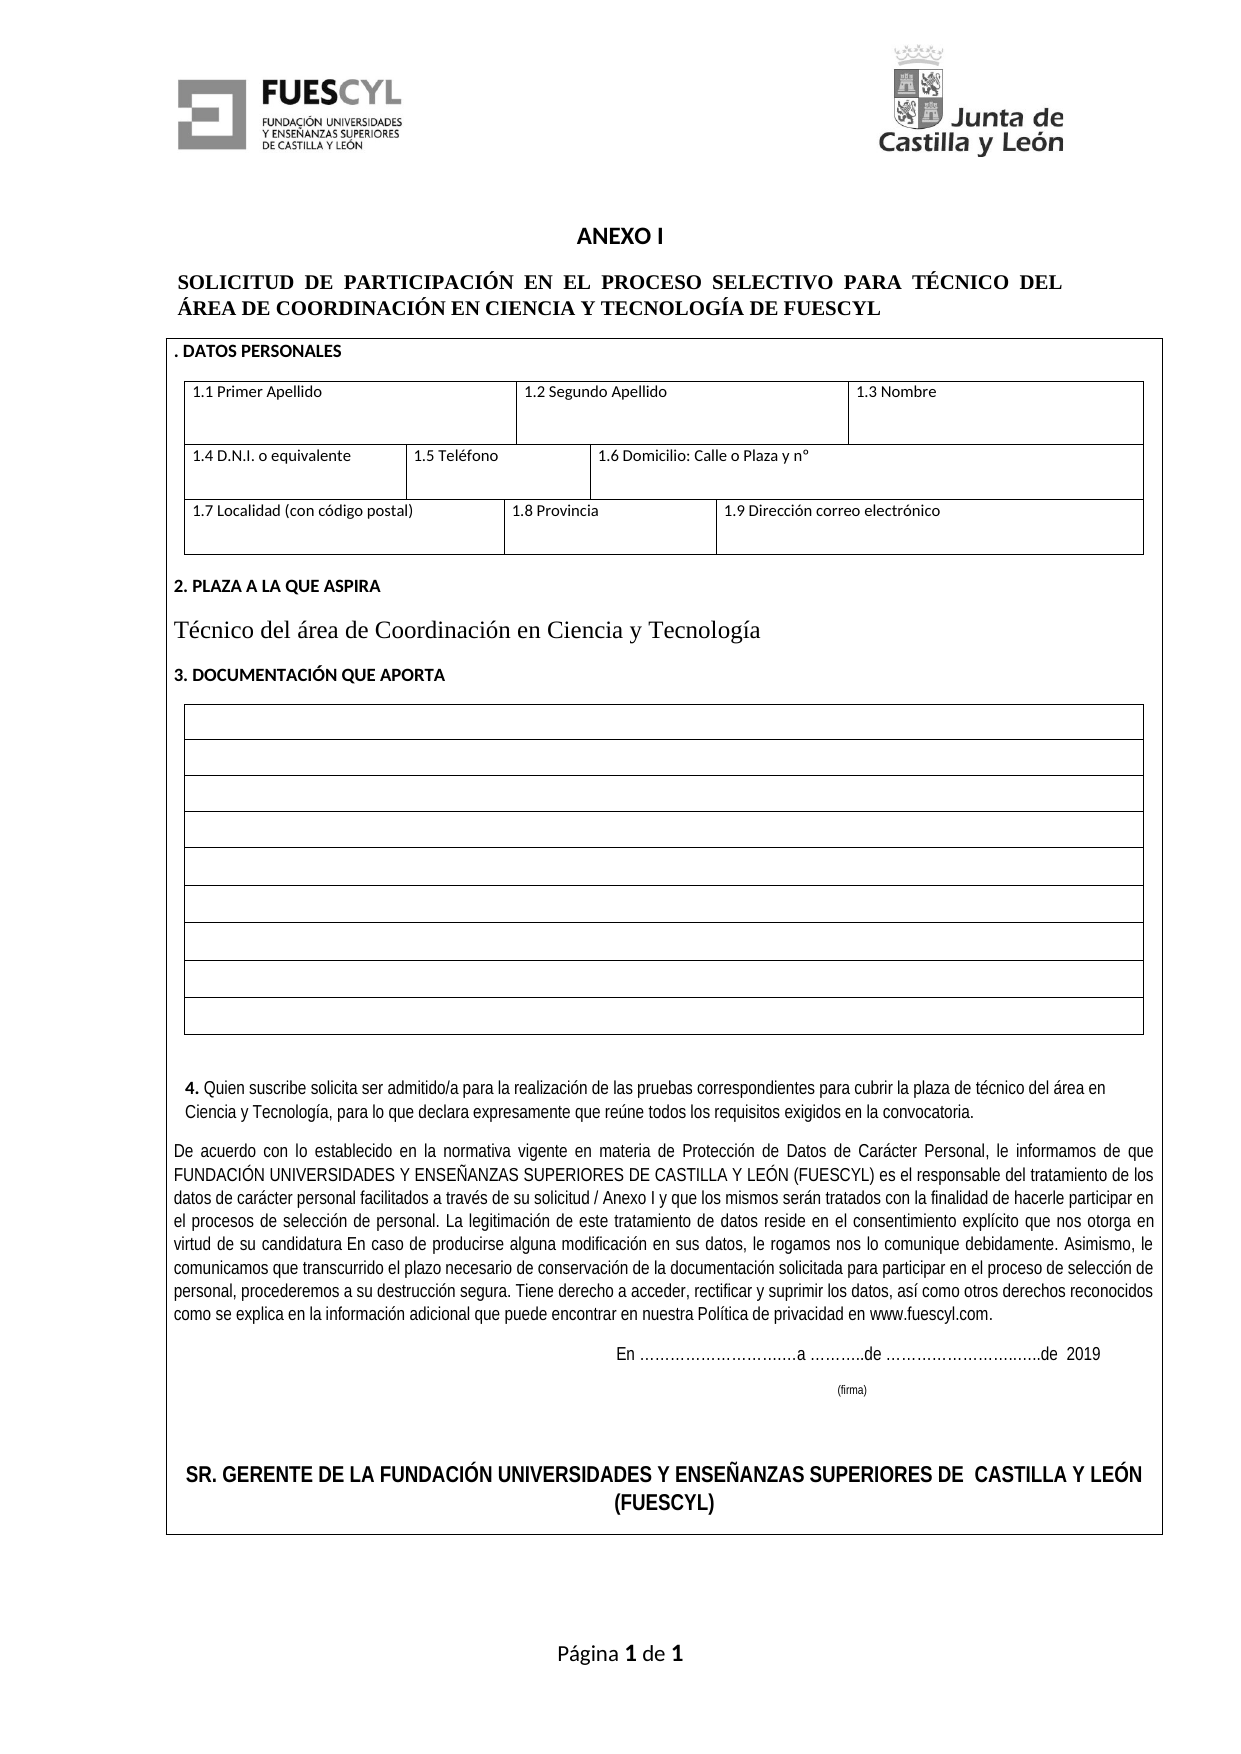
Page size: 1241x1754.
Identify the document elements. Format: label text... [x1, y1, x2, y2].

table_header . DATOS PERSONALES 2. PLAZA A LA QUE ASPIRA Técnico del área de Coordinación en Ciencia y Tecnología 3. DOCUMENTACIÓN QUE APORTA 4. Quien suscribe solicita ser admitido/a para la realización de las pruebas correspondientes para cubrir la plaza de técnico del área en Ciencia y Tecnología, para lo que declara expresamente que reúne todos los requisitos exigidos en la convocatoria. De acuerdo con lo establecido en la normativa vigente en materia de Protección de Datos de Carácter Personal, le informamos de que FUNDACIÓN UNIVERSIDADES Y ENSEÑANZAS SUPERIORES DE CASTILLA Y LEÓN (FUESCYL) es el responsable del tratamiento de los datos de carácter personal facilitados a través de su solicitud / Anexo I y que los mismos serán tratados con la finalidad de hacerle participar en el procesos de selección de personal. La legitimación de este tratamiento de datos reside en el consentimiento explícito que nos otorga en virtud de su candidatura En caso de producirse alguna modificación en sus datos, le rogamos nos lo comunique debidamente. Asimismo, le comunicamos que transcurrido el plazo necesario de conservación de la documentación solicitada para participar en el proceso de selección de personal, procederemos a su destrucción segura. Tiene derecho a acceder, rectificar y suprimir los datos, así como otros derechos reconocidos como se explica en la información adicional que puede encontrar en nuestra Política de privacidad en www.fuescyl.com. En ……………………….…a ………..de ……………………..…..de 2019 (firma) SR. GERENTE DE LA FUNDACIÓN UNIVERSIDADES Y ENSEÑANZAS SUPERIORES DE CASTILLA Y LEÓN (FUESCYL) [167, 339, 1162, 1534]
picture [177, 44, 1064, 157]
text ANEXO I [177, 163, 1063, 251]
list SOLICITUD DE PARTICIPACIÓN EN EL PROCESO SELECTIVO PARA TÉCNICO DEL ÁREA DE COORDINACIÓN EN CIENCIA Y TECNOLOGÍA DE FUESCYL [177, 270, 1063, 320]
